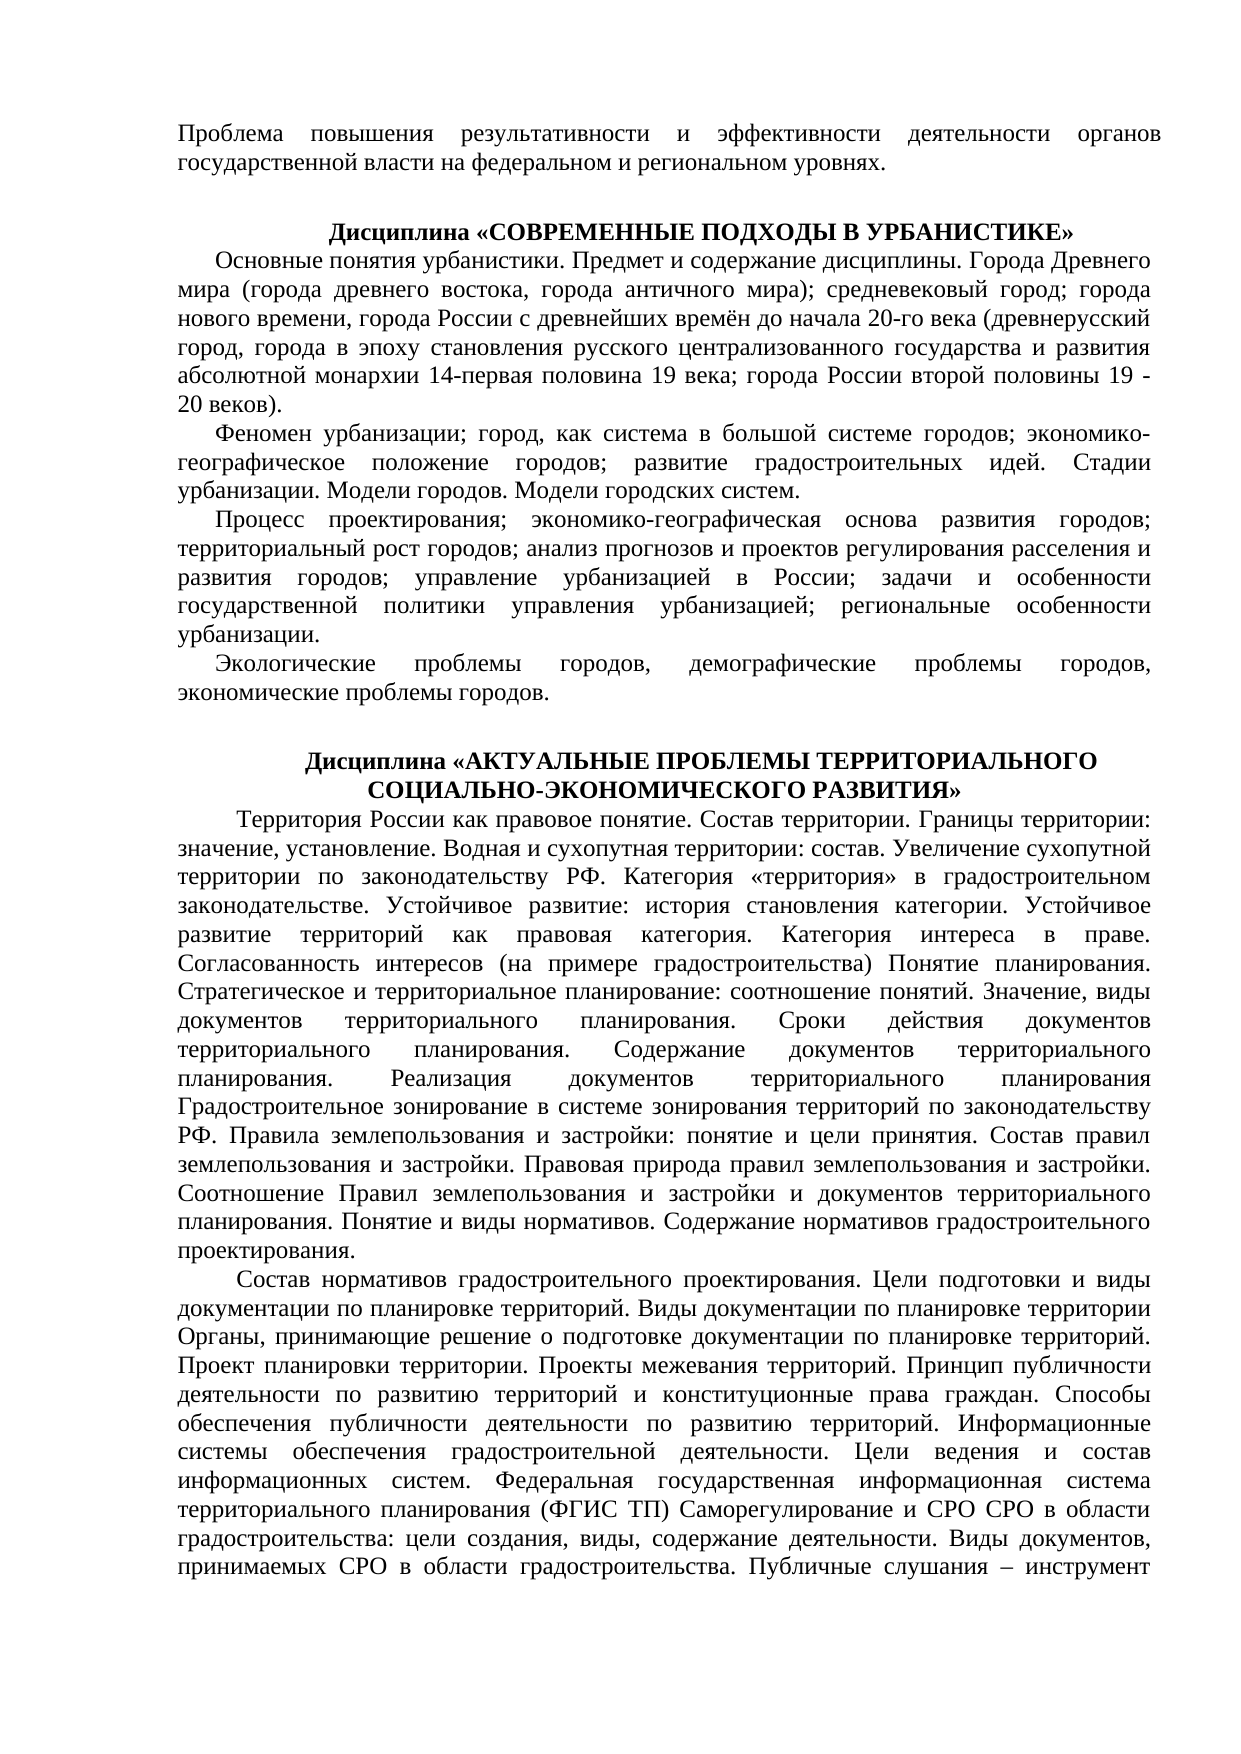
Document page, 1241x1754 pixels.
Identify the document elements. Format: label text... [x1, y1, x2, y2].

text Дисциплина «Современные подходы в урбанистике» [177, 217, 1152, 246]
text Экологические проблемы городов, демографические проблемы городов, экономические проблемы городов. [177, 648, 1152, 706]
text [177, 1264, 1152, 1580]
text Феномен урбанизации; город, как система в большой системе городов; экономико-географическое положение городов; развитие градостроительных идей. Стадии урбанизации. Модели городов. Модели городских систем. [177, 418, 1152, 504]
text Основные понятия урбанистики. Предмет и содержание дисциплины. Города Древнего мира (города древнего востока, города античного мира); средневековый город; города нового времени, города России с древнейших времён до начала 20-го века (древнерусский город, города в эпоху становления русского централизованного государства и развития абсолютной монархии 14-первая половина 19 века; города России второй половины 19 - 20 веков). [177, 246, 1152, 418]
text Процесс проектирования; экономико-географическая основа развития городов; территориальный рост городов; анализ прогнозов и проектов регулирования расселения и развития городов; управление урбанизацией в России; задачи и особенности государственной политики управления урбанизацией; региональные особенности урбанизации. [177, 504, 1152, 648]
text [177, 118, 1162, 176]
text Дисциплина «Актуальные проблемы ТЕРРИТОРИАЛЬНОГО социально-экономического развития» [177, 747, 1152, 804]
text Территория России как правовое понятие. Состав территории. Границы территории: значение, установление. Водная и сухопутная территории: состав. Увеличение сухопутной территории по законодательству РФ. Категория «территория» в градостроительном законодательстве. Устойчивое развитие: история становления категории. Устойчивое развитие территорий как правовая категория. Категория интереса в праве. Согласованность интересов (на примере градостроительства) Понятие планирования. Стратегическое и территориальное планирование: соотношение понятий. Значение, виды документов территориального планирования. Сроки действия документов территориального планирования. Содержание документов территориального планирования. Реализация документов территориального планирования Градостроительное зонирование в системе зонирования территорий по законодательству РФ. Правила землепользования и застройки: понятие и цели принятия. Состав правил землепользования и застройки. Правовая природа правил землепользования и застройки. Соотношение Правил землепользования и застройки и документов территориального планирования. Понятие и виды нормативов. Содержание нормативов градостроительного проектирования. [177, 804, 1152, 1264]
